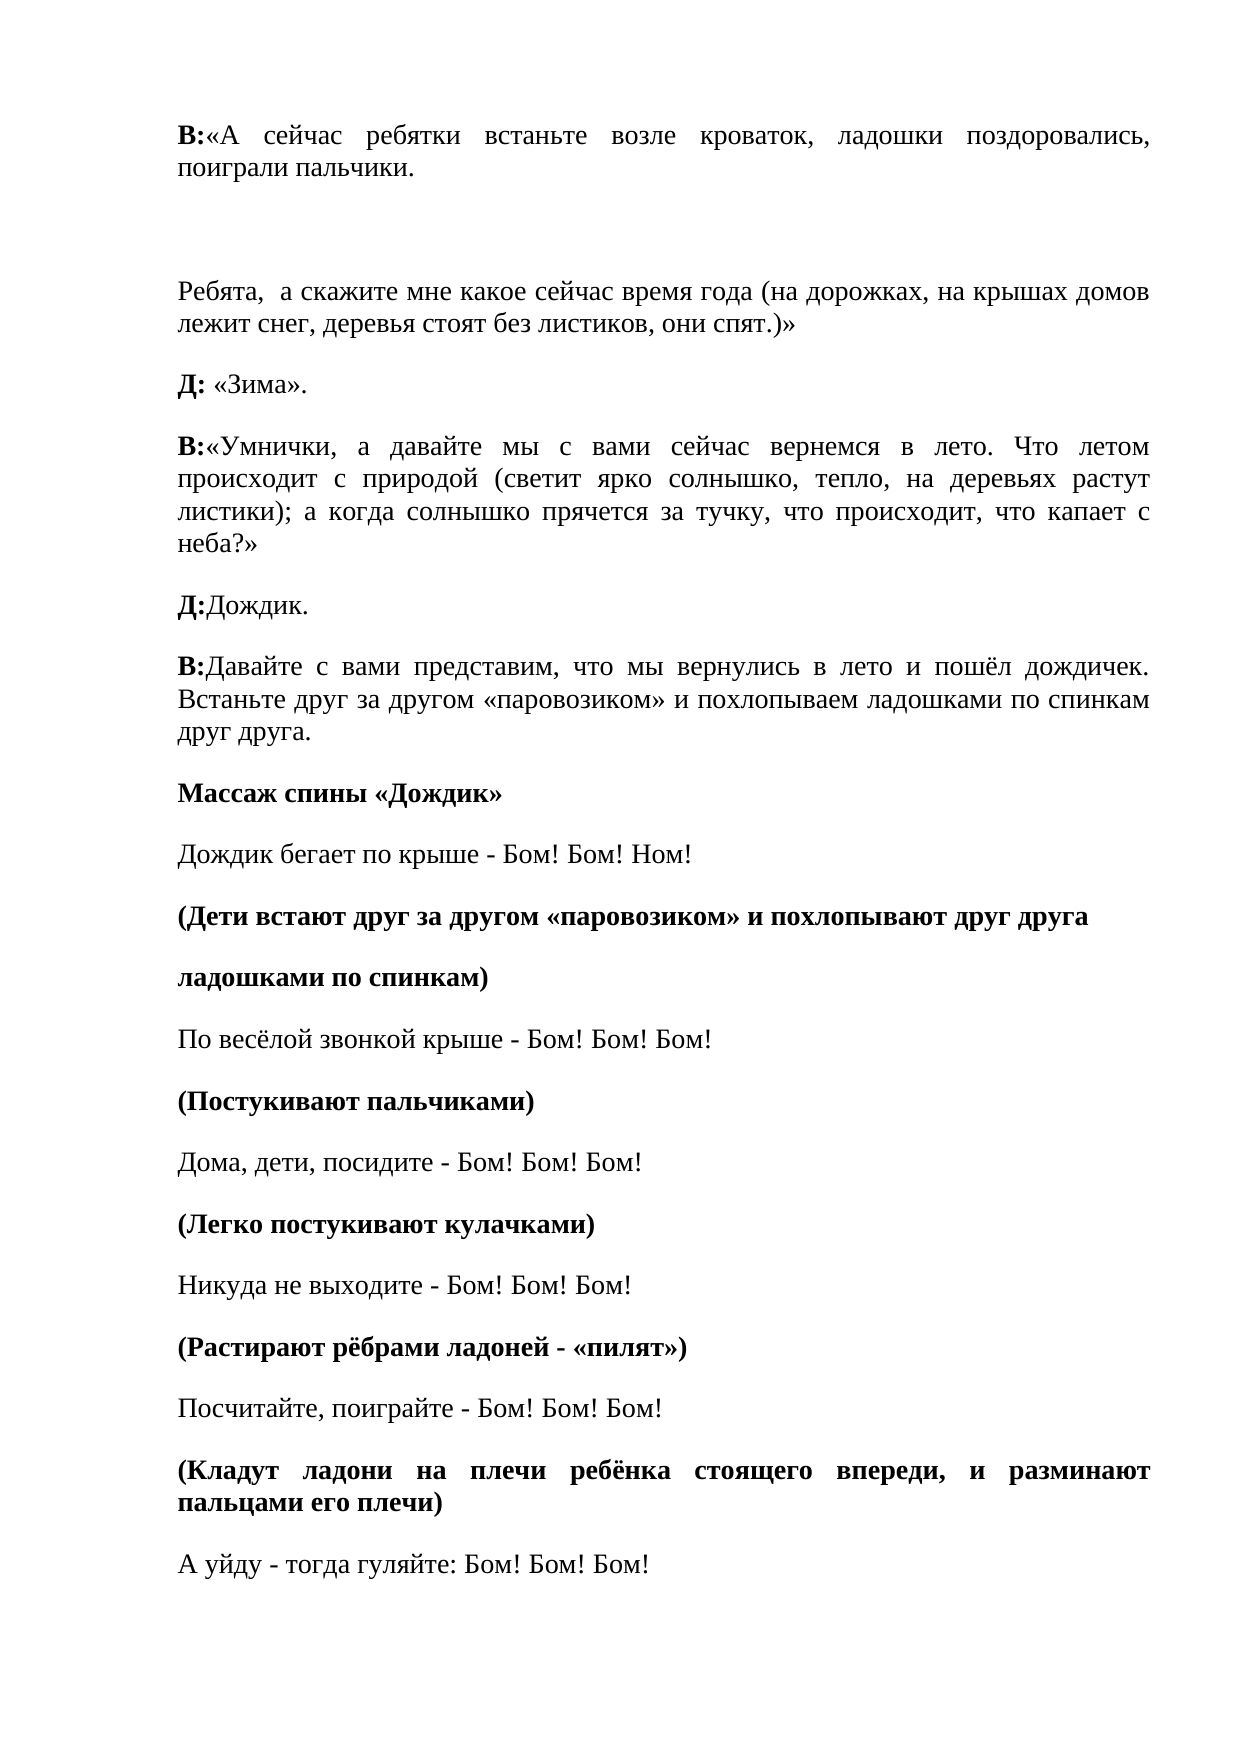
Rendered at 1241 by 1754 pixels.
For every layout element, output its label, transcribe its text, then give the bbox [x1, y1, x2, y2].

text В:«А сейчас ребятки встаньте возле кроваток, ладошки поздоровались, поиграли пальчики. [177, 118, 1152, 183]
text В:«Умнички, а давайте мы с вами сейчас вернемся в лето. Что летом происходит с природой (светит ярко солнышко, тепло, на деревьях растут листики); а когда солнышко прячется за тучку, что происходит, что капает с неба?» [177, 429, 1152, 559]
text А уйду - тогда гуляйте: Бом! Бом! Бом! [177, 1547, 1152, 1579]
text (Легко постукивают кулачками) [177, 1207, 1152, 1239]
text Дома, дети, посидите - Бом! Бом! Бом! [177, 1145, 1152, 1178]
text Массаж спины «Дождик» [177, 776, 1152, 808]
text (Постукивают пальчиками) [177, 1084, 1152, 1116]
text Д: «Зима». [177, 368, 1152, 400]
text Посчитайте, поиграйте - Бом! Бом! Бом! [177, 1391, 1152, 1424]
text Ребята, а скажите мне какое сейчас время года (на дорожках, на крышах домов лежит снег, деревья стоят без листиков, они спят.)» [177, 274, 1152, 338]
text Дождик бегает по крыше - Бом! Бом! Ном! [177, 837, 1152, 870]
text (Кладут ладони на плечи ребёнка стоящего впереди, и разминают пальцами его плечи) [177, 1453, 1152, 1518]
text По весёлой звонкой крыше - Бом! Бом! Бом! [177, 1022, 1152, 1054]
text ладошками по спинкам) [177, 961, 1152, 993]
text Никуда не выходите - Бом! Бом! Бом! [177, 1268, 1152, 1301]
text (Растирают рёбрами ладоней - «пилят») [177, 1330, 1152, 1362]
text Д:Дождик. [177, 588, 1152, 620]
text В:Давайте с вами представим, что мы вернулись в лето и пошёл дождичек. Встаньте друг за другом «паровозиком» и похлопываем ладошками по спинкам друг друга. [177, 649, 1152, 747]
text (Дети встают друг за другом «паровозиком» и похлопывают друг друга [177, 899, 1152, 931]
